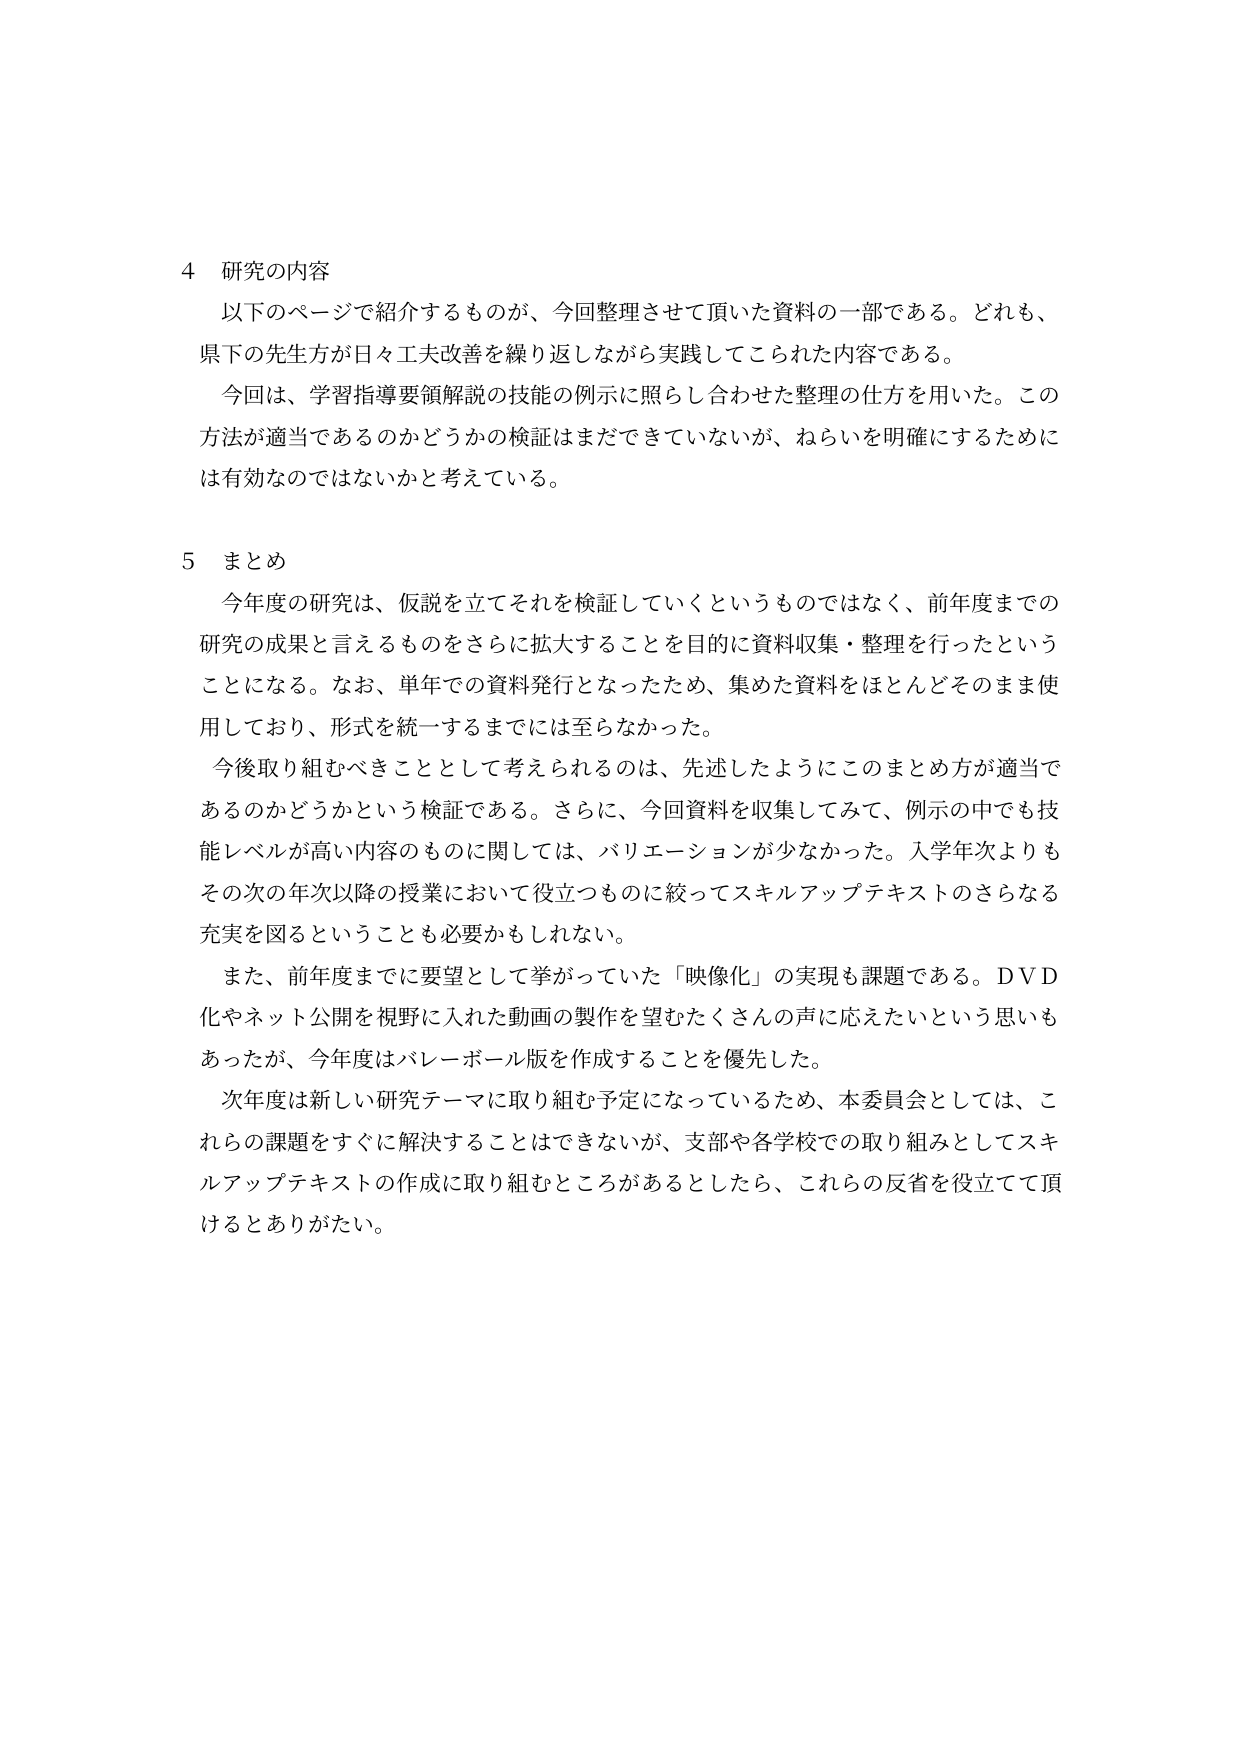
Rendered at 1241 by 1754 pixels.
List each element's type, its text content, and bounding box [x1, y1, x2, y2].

text ４ 研究の内容 [177, 249, 1063, 291]
text 今後取り組むべきこととして考えられるのは、先述したようにこのまとめ方が適当であるのかどうかという検証である。さらに、今回資料を収集してみて、例示の中でも技能レベルが高い内容のものに関しては、バリエーションが少なかった。入学年次よりもその次の年次以降の授業において役立つものに絞ってスキルアップテキストのさらなる充実を図るということも必要かもしれない。 [199, 747, 1063, 954]
text 次年度は新しい研究テーマに取り組む予定になっているため、本委員会としては、これらの課題をすぐに解決することはできないが、支部や各学校での取り組みとしてスキルアップテキストの作成に取り組むところがあるとしたら、これらの反省を役立てて頂けるとありがたい。 [199, 1078, 1063, 1244]
text また、前年度までに要望として挙がっていた「映像化」の実現も課題である。ＤＶＤ化やネット公開を視野に入れた動画の製作を望むたくさんの声に応えたいという思いもあったが、今年度はバレーボール版を作成することを優先した。 [199, 954, 1063, 1078]
text ５ まとめ [177, 539, 1063, 581]
text 今年度の研究は、仮説を立てそれを検証していくというものではなく、前年度までの研究の成果と言えるものをさらに拡大することを目的に資料収集・整理を行ったということになる。なお、単年での資料発行となったため、集めた資料をほとんどそのまま使用しており、形式を統一するまでには至らなかった。 [199, 581, 1063, 747]
text 以下のページで紹介するものが、今回整理させて頂いた資料の一部である。どれも、県下の先生方が日々工夫改善を繰り返しながら実践してこられた内容である。 [199, 291, 1063, 373]
text 今回は、学習指導要領解説の技能の例示に照らし合わせた整理の仕方を用いた。この方法が適当であるのかどうかの検証はまだできていないが、ねらいを明確にするためには有効なのではないかと考えている。 [199, 373, 1063, 498]
